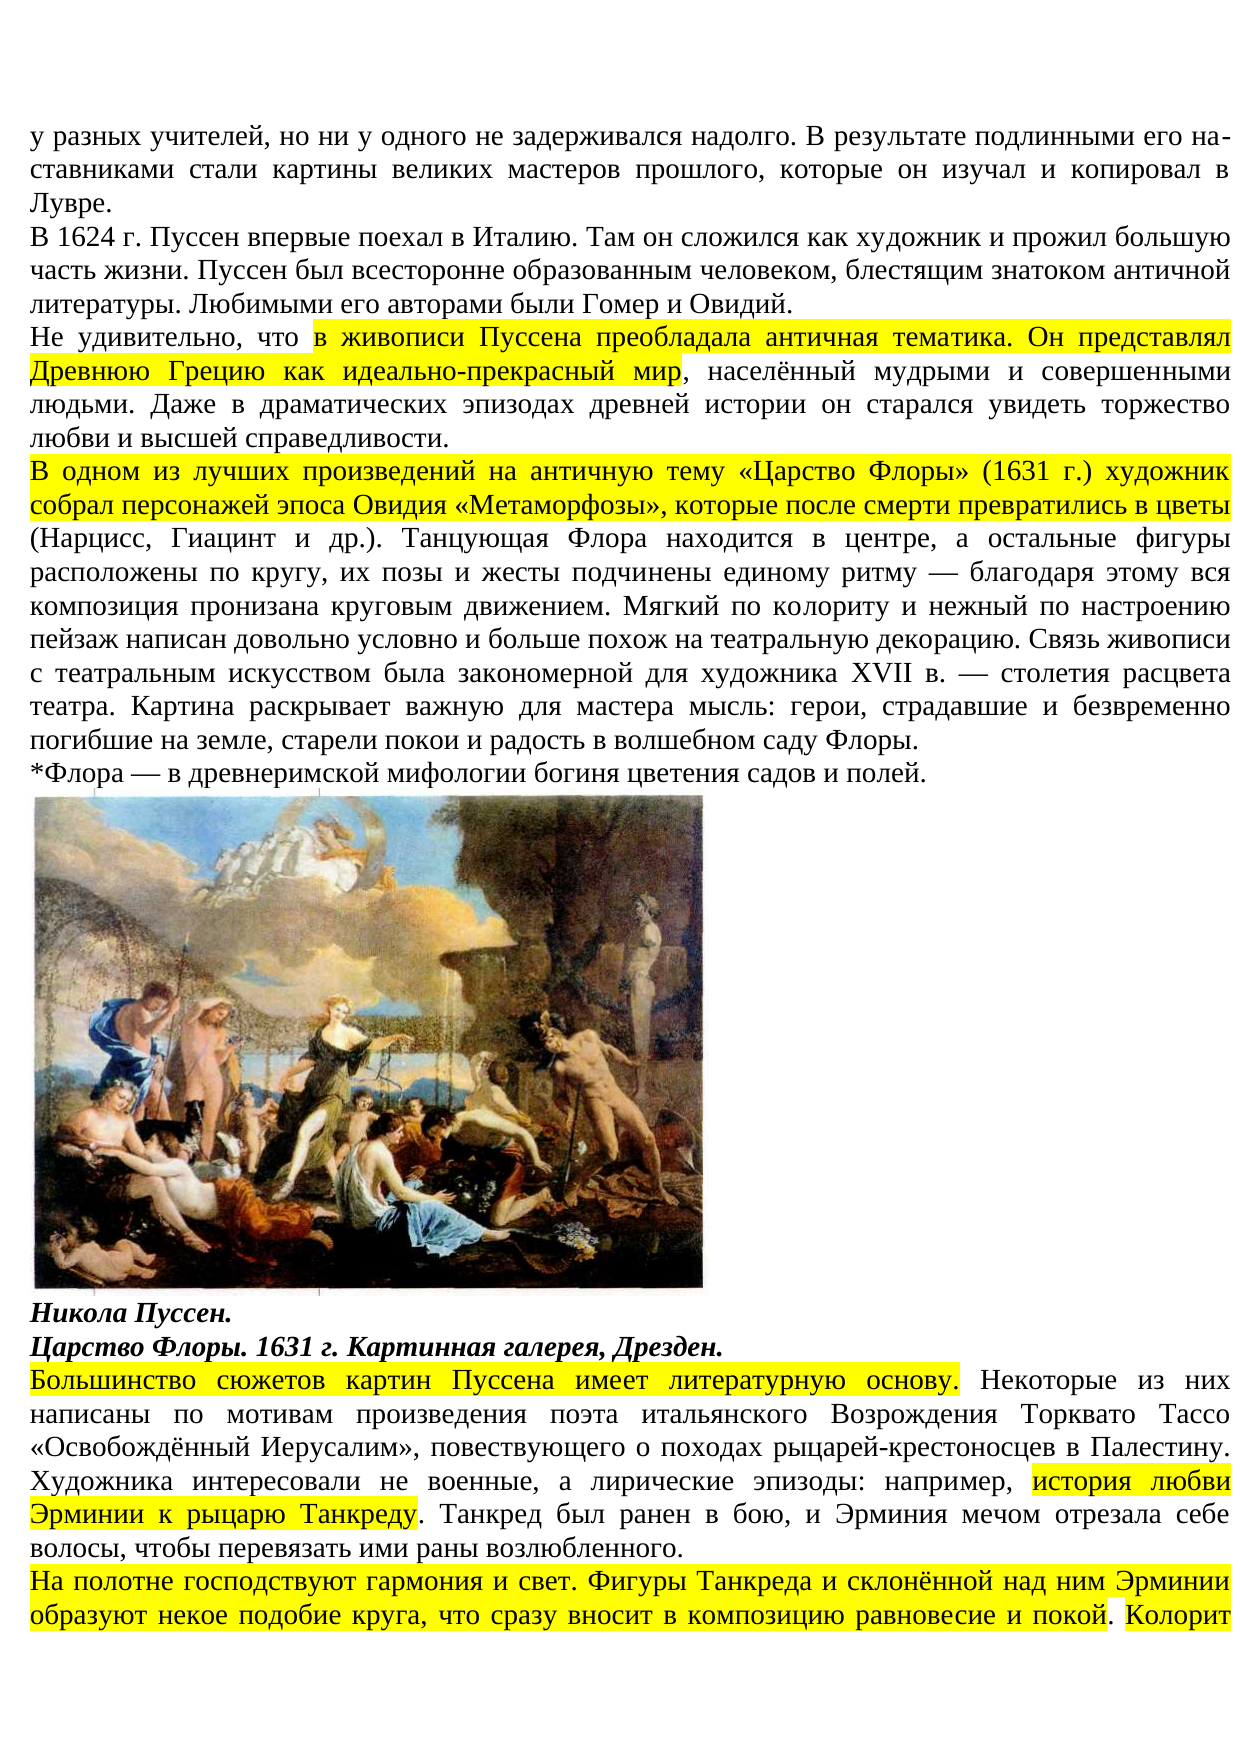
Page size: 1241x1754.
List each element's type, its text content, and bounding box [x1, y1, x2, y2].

text Никола Пуссен. [29, 1295, 1231, 1329]
text В одном из лучших произведений на античную тему «Царство Флоры» (1631 г.) художник собрал персонажей эпоса Овидия «Метаморфозы», которые после смерти превратились в цветы (Нарцисс, Гиацинт и др.). Танцующая Флора находится в центре, а остальные фигуры расположены по кругу, их позы и жесты подчинены единому ритму — благодаря этому вся композиция пронизана круговым движением. Мягкий по колориту и нежный по настроению пейзаж написан довольно условно и больше похож на театральную декорацию. Связь живописи с театральным искусством была закономерной для художника XVII в. — столетия расцвета театра. Картина раскрывает важную для мастера мысль: герои, страдавшие и безвременно погибшие на земле, старели покои и радость в волшебном саду Флоры. [29, 453, 1231, 755]
text Не удивительно, что в живописи Пуссена преобладала античная тематика. Он представлял Древнюю Грецию как идеально-прекрасный мир, населённый мудрыми и совершенными людьми. Даже в драматических эпизодах древней истории он старался увидеть торжество любви и высшей справедливости. [29, 353, 1231, 453]
text Большинство сюжетов картин Пуссена имеет литературную основу. Некоторые из них написаны по мотивам произведения поэта итальянского Возрождения Торквато Тассо «Освобождённый Иерусалим», повествующего о походах рыцарей-крестоносцев в Палестину. Художника интересовали не военные, а лирические эпизоды: например, история любви Эрминии к рыцарю Танкреду. Танкред был ранен в бою, и Эрминия мечом отрезала себе волосы, чтобы перевязать ими раны возлюбленного. [29, 1362, 1231, 1563]
picture [29, 788, 710, 1296]
text Не удивительно, что в живописи Пуссена преобладала античная тематика. Он представлял Древнюю Грецию как идеально-прекрасный мир, населённый мудрыми и совершенными людьми. Даже в драматических эпизодах древней истории он старался увидеть торжество любви и высшей справедливости. [29, 319, 313, 379]
text В 1624 г. Пуссен впервые поехал в Италию. Там он сложился как художник и прожил большую часть жизни. Пуссен был всесторонне образованным человеком, блестящим знатоком античной литературы. Любимыми его авторами были Гомер и Овидий. [29, 219, 1231, 319]
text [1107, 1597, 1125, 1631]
text *Флора — в древнеримской мифологии богиня цветения садов и полей. [29, 755, 1231, 789]
text Царство Флоры. 1631 г. Картинная галерея, Дрезден. [29, 1329, 1231, 1362]
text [29, 118, 1231, 219]
